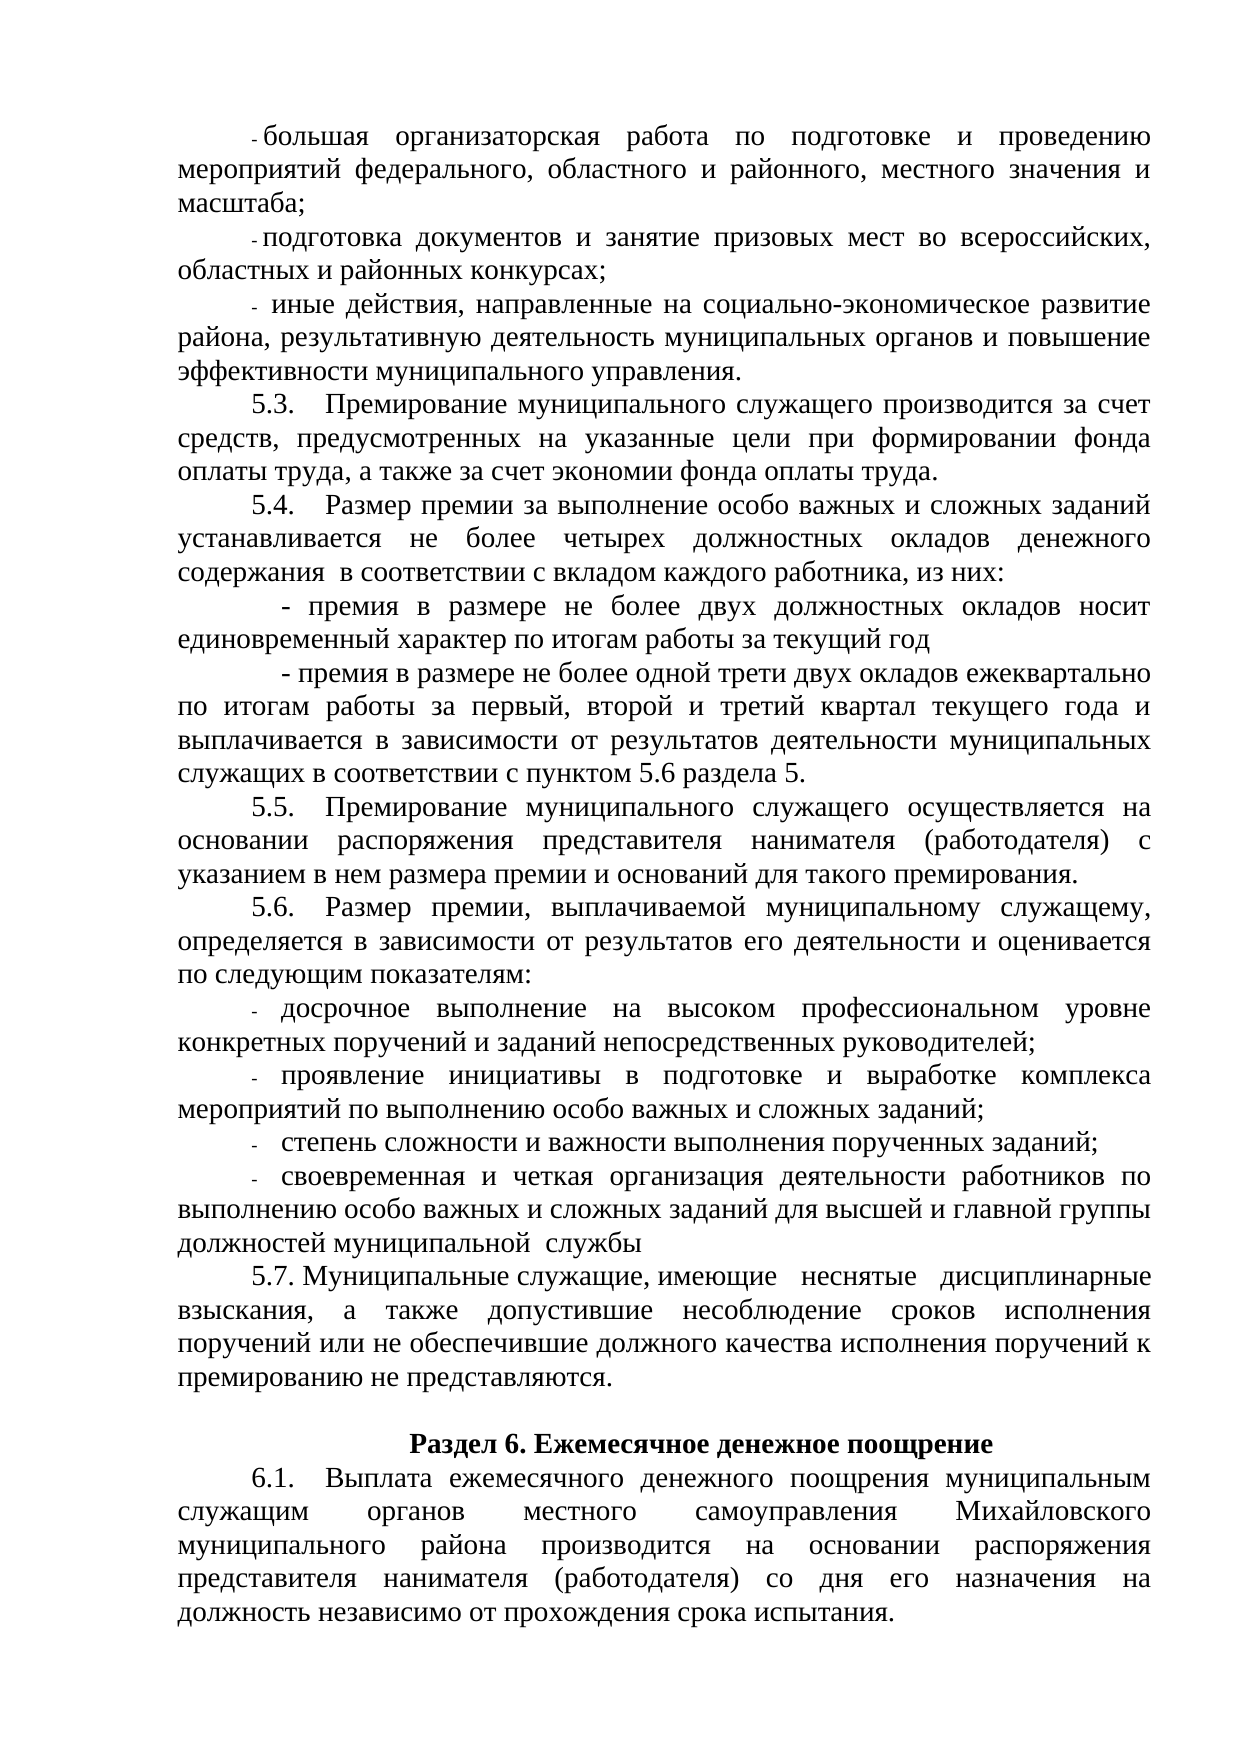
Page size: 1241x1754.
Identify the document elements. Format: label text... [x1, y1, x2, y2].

list Премирование муниципального служащего производится за счет средств, предусмотренных на указанные цели при формировании фонда оплаты труда, а также за счет экономии фонда оплаты труда. [177, 386, 1152, 487]
text - премия в размере не более двух должностных окладов носит единовременный характер по итогам работы за текущий год [177, 588, 1152, 655]
list степень сложности и важности выполнения порученных заданий; [177, 1124, 1152, 1158]
list своевременная и четкая организация деятельности работников по выполнению особо важных и сложных заданий для высшей и главной группы должностей муниципальной службы [177, 1158, 1152, 1258]
list Выплата ежемесячного денежного поощрения муниципальным служащим органов местного самоуправления Михайловского муниципального района производится на основании распоряжения представителя нанимателя (работодателя) со дня его назначения на должность независимо от прохождения срока испытания. [177, 1460, 1152, 1627]
list проявление инициативы в подготовке и выработке комплекса мероприятий по выполнению особо важных и сложных заданий; [177, 1057, 1152, 1124]
text 5.7. Муниципальные служащие, имеющие неснятые дисциплинарные взыскания, а также допустившие несоблюдение сроков исполнения поручений или не обеспечившие должного качества исполнения поручений к премированию не представляются. [177, 1258, 1152, 1393]
list подготовка документов и занятие призовых мест во всероссийских, областных и районных конкурсах; [177, 219, 1152, 286]
list Премирование муниципального служащего осуществляется на основании распоряжения представителя нанимателя (работодателя) с указанием в нем размера премии и оснований для такого премирования. [177, 789, 1152, 889]
list досрочное выполнение на высоком профессиональном уровне конкретных поручений и заданий непосредственных руководителей; [177, 990, 1152, 1057]
list Размер премии, выплачиваемой муниципальному служащему, определяется в зависимости от результатов его деятельности и оценивается по следующим показателям: [177, 889, 1152, 990]
text - премия в размере не более одной трети двух окладов ежеквартально по итогам работы за первый, второй и третий квартал текущего года и выплачивается в зависимости от результатов деятельности муниципальных служащих в соответствии с пунктом 5.6 раздела 5. [177, 655, 1152, 789]
text Раздел 6. Ежемесячное денежное поощрение [177, 1426, 1152, 1460]
list большая организаторская работа по подготовке и проведению мероприятий федерального, областного и районного, местного значения и масштаба; [177, 118, 1152, 219]
list Размер премии за выполнение особо важных и сложных заданий устанавливается не более четырех должностных окладов денежного содержания в соответствии с вкладом каждого работника, из них: [177, 487, 1152, 588]
list иные действия, направленные на социально-экономическое развитие района, результативную деятельность муниципальных органов и повышение эффективности муниципального управления. [177, 286, 1152, 386]
